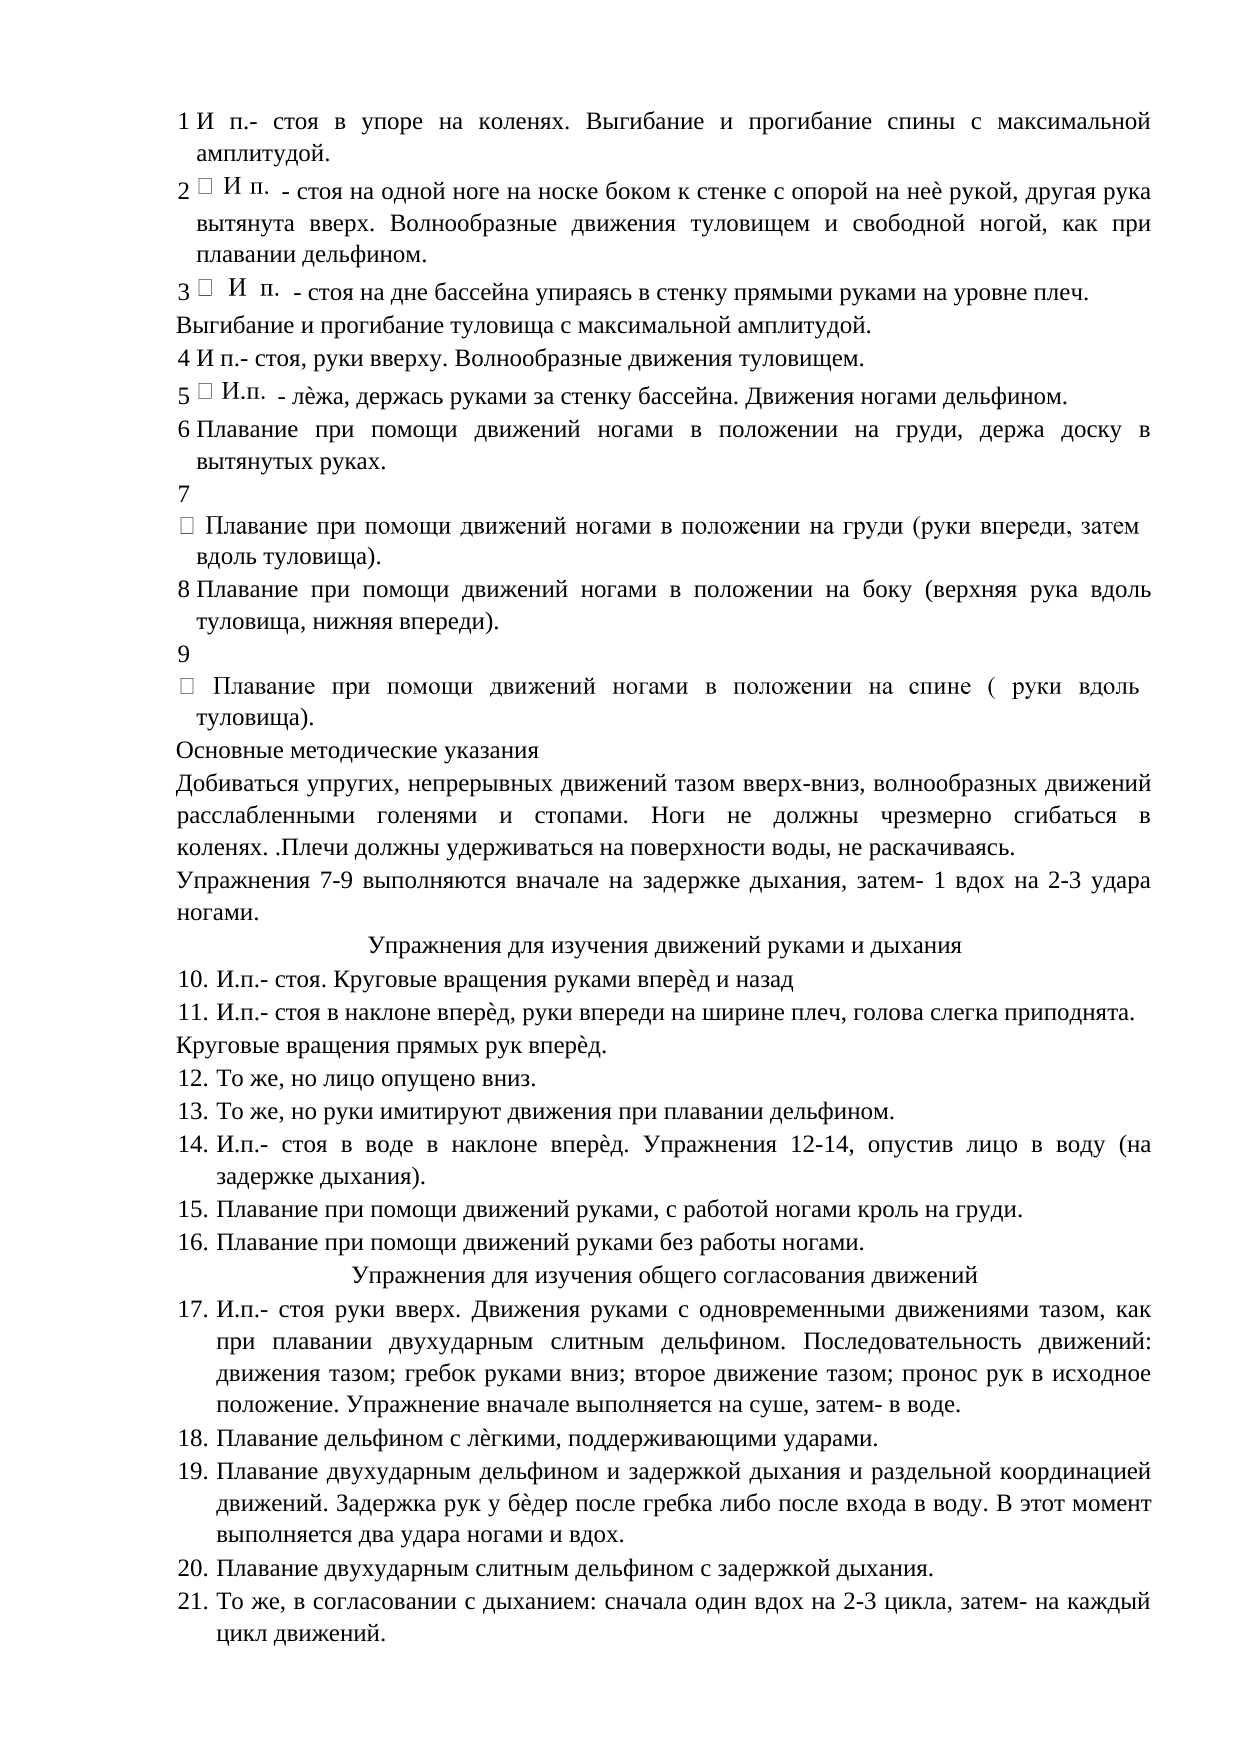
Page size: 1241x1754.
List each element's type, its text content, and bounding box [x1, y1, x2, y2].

list вдоль туловища). [177, 479, 1152, 510]
list То же, в согласовании с дыханием: сначала один вдох на 2-3 цикла, затем- на каждый цикл движений. [177, 1586, 1152, 1646]
list И.п.- стоя. Круговые вращения руками вперѐд и назад [177, 964, 1152, 992]
list То же, но руки имитируют движения при плавании дельфином. [177, 1096, 1152, 1125]
picture [177, 510, 1158, 539]
list - стоя на дне бассейна упираясь в стенку прямыми руками на уровне плеч. [177, 273, 1152, 306]
list И п.- стоя, руки вверху. Волнообразные движения туловищем. [177, 343, 1152, 372]
list - стоя на одной ноге на носке боком к стенке с опорой на неѐ рукой, другая рука вытянута вверх. Волнообразные движения туловищем и свободной ногой, как при плавании дельфином. [177, 171, 1152, 268]
list Плавание двухударным слитным дельфином с задержкой дыхания. [177, 1553, 1152, 1581]
list И.п.- стоя в наклоне вперѐд, руки впереди на ширине плеч, голова слегка приподнята. [177, 997, 1152, 1026]
picture [196, 171, 282, 199]
list Плавание при помощи движений руками, с работой ногами кроль на груди. [177, 1194, 1152, 1223]
text Упражнения 7-9 выполняются вначале на задержке дыхания, затем- 1 вдох на 2-3 удара ногами. [176, 865, 1152, 926]
list И.п.- стоя руки вверх. Движения руками с одновременными движениями тазом, как при плавании двухударным слитным дельфином. Последовательность движений: движения тазом; гребок руками вниз; второе движение тазом; пронос рук в исходное положение. Упражнение вначале выполняется на суше, затем- в воде. [177, 1294, 1152, 1418]
list Плавание при помощи движений ногами в положении на груди, держа доску в вытянутых руках. [177, 414, 1152, 474]
picture [196, 272, 294, 301]
list - лѐжа, держась руками за стенку бассейна. Движения ногами дельфином. [177, 376, 1152, 409]
text Упражнения для изучения общего согласования движений [177, 1261, 1151, 1289]
list Плавание при помощи движений ногами в положении на боку (верхняя рука вдоль туловища, нижняя впереди). [177, 574, 1152, 635]
list Плавание при помощи движений руками без работы ногами. [177, 1227, 1152, 1256]
list туловища). [177, 699, 1152, 731]
list Плавание дельфином с лѐгкими, поддерживающими ударами. [177, 1423, 1152, 1451]
list Плавание двухударным дельфином и задержкой дыхания и раздельной координацией движений. Задержка рук у бѐдер после гребка либо после входа в воду. В этот момент выполняется два удара ногами и вдох. [177, 1456, 1152, 1548]
text Добиваться упругих, непрерывных движений тазом вверх-вниз, волнообразных движений расслабленными голенями и стопами. Ноги не должны чрезмерно сгибаться в коленях. .Плечи должны удерживаться на поверхности воды, не раскачиваясь. [176, 768, 1152, 861]
list туловища). [177, 639, 1152, 671]
text Упражнения для изучения движений руками и дыхания [177, 930, 1152, 959]
list И.п.- стоя в воде в наклоне вперѐд. Упражнения 12-14, опустив лицо в воду (на задержке дыхания). [177, 1129, 1152, 1190]
picture [196, 376, 278, 404]
text Выгибание и прогибание туловища с максимальной амплитудой. [176, 310, 1152, 339]
list То же, но лицо опущено вниз. [177, 1063, 1152, 1092]
list И п.- стоя в упоре на коленях. Выгибание и прогибание спины с максимальной амплитудой. [177, 106, 1152, 167]
text Основные методические указания [176, 735, 1152, 764]
text Круговые вращения прямых рук вперѐд. [176, 1030, 1152, 1059]
list вдоль туловища). [177, 539, 1152, 570]
picture [177, 671, 1159, 699]
